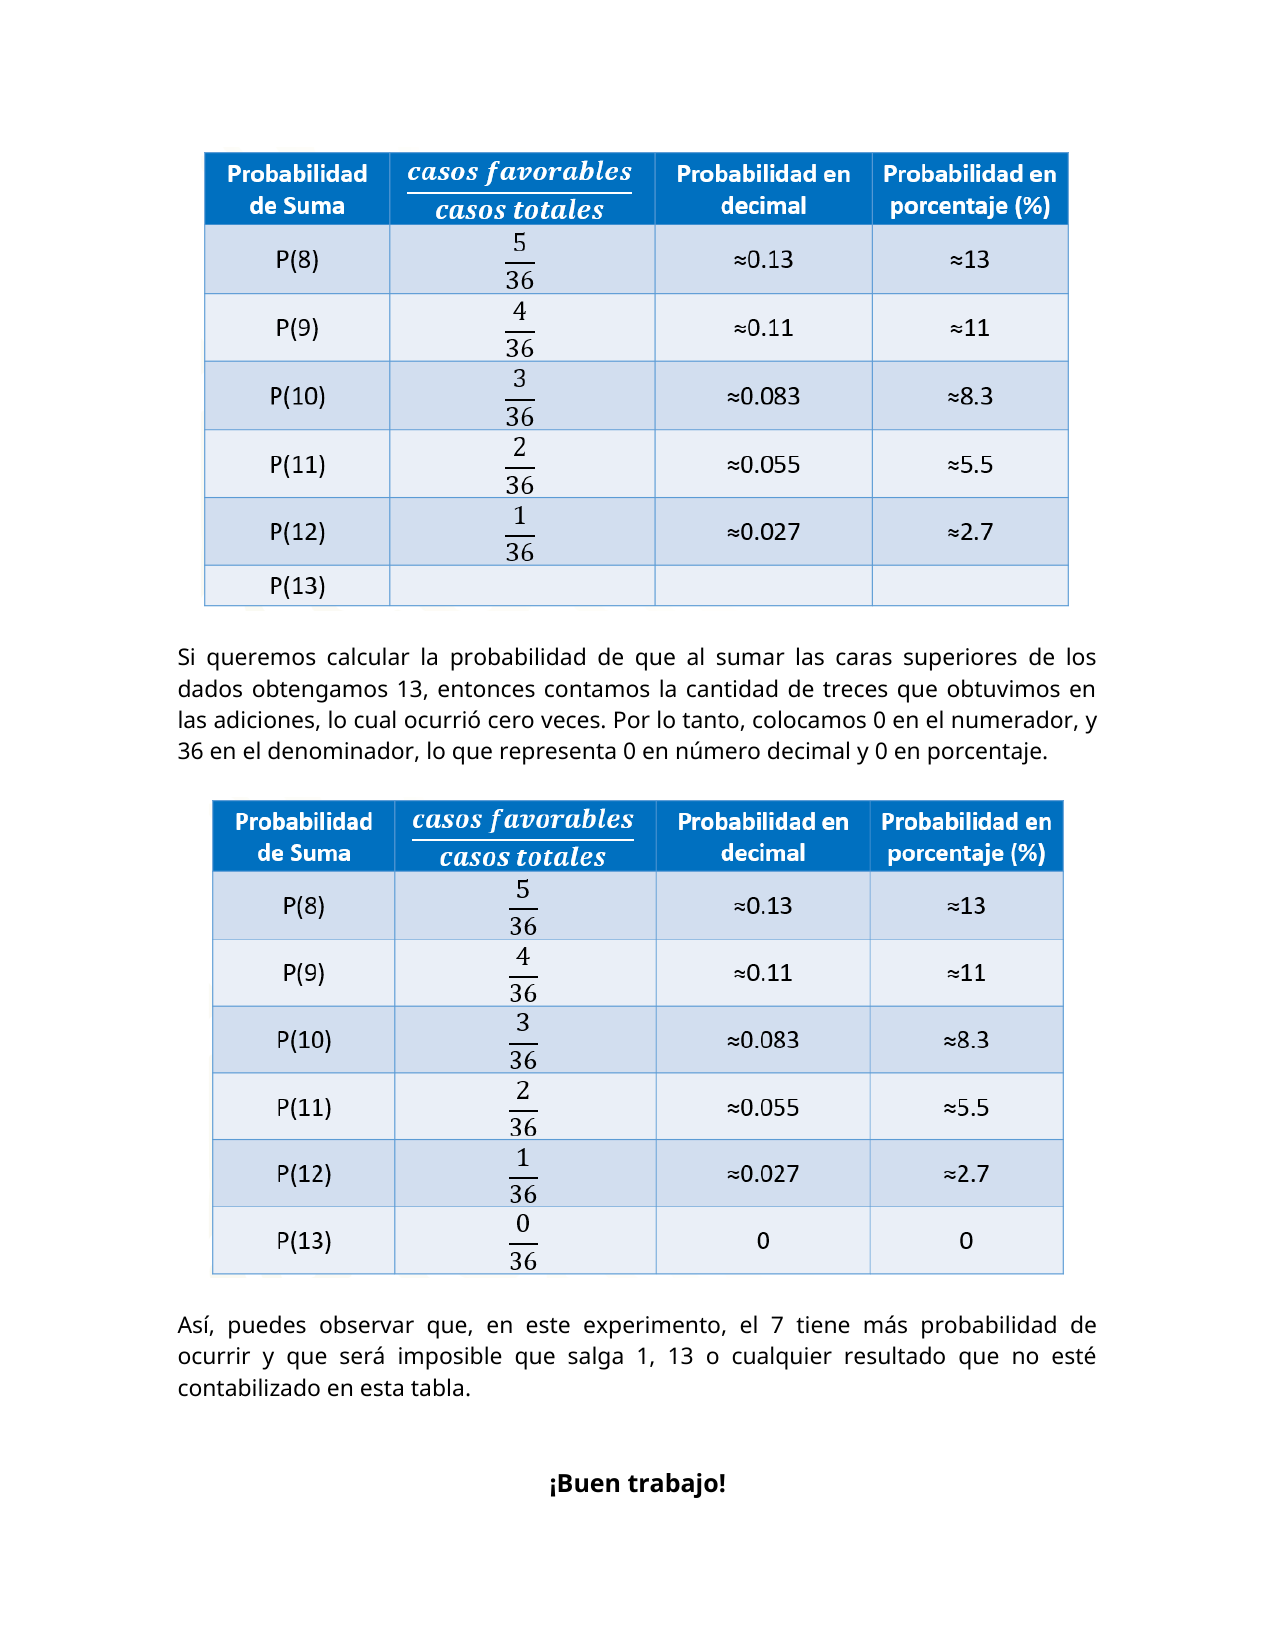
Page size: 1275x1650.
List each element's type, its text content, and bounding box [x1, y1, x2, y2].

text ¡Buen trabajo! [177, 1465, 1098, 1499]
text Si queremos calcular la probabilidad de que al sumar las caras superiores de los dados obtengamos 13, entonces contamos la cantidad de treces que obtuvimos en las adiciones, lo cual ocurrió cero veces. Por lo tanto, colocamos 0 en el numerador, y 36 en el denominador, lo que representa 0 en número decimal y 0 en porcentaje. [177, 641, 1098, 766]
text Así, puedes observar que, en este experimento, el 7 tiene más probabilidad de ocurrir y que será imposible que salga 1, 13 o cualquier resultado que no esté contabilizado en esta tabla. [177, 1309, 1098, 1403]
picture [201, 147, 1074, 611]
picture [208, 797, 1067, 1278]
